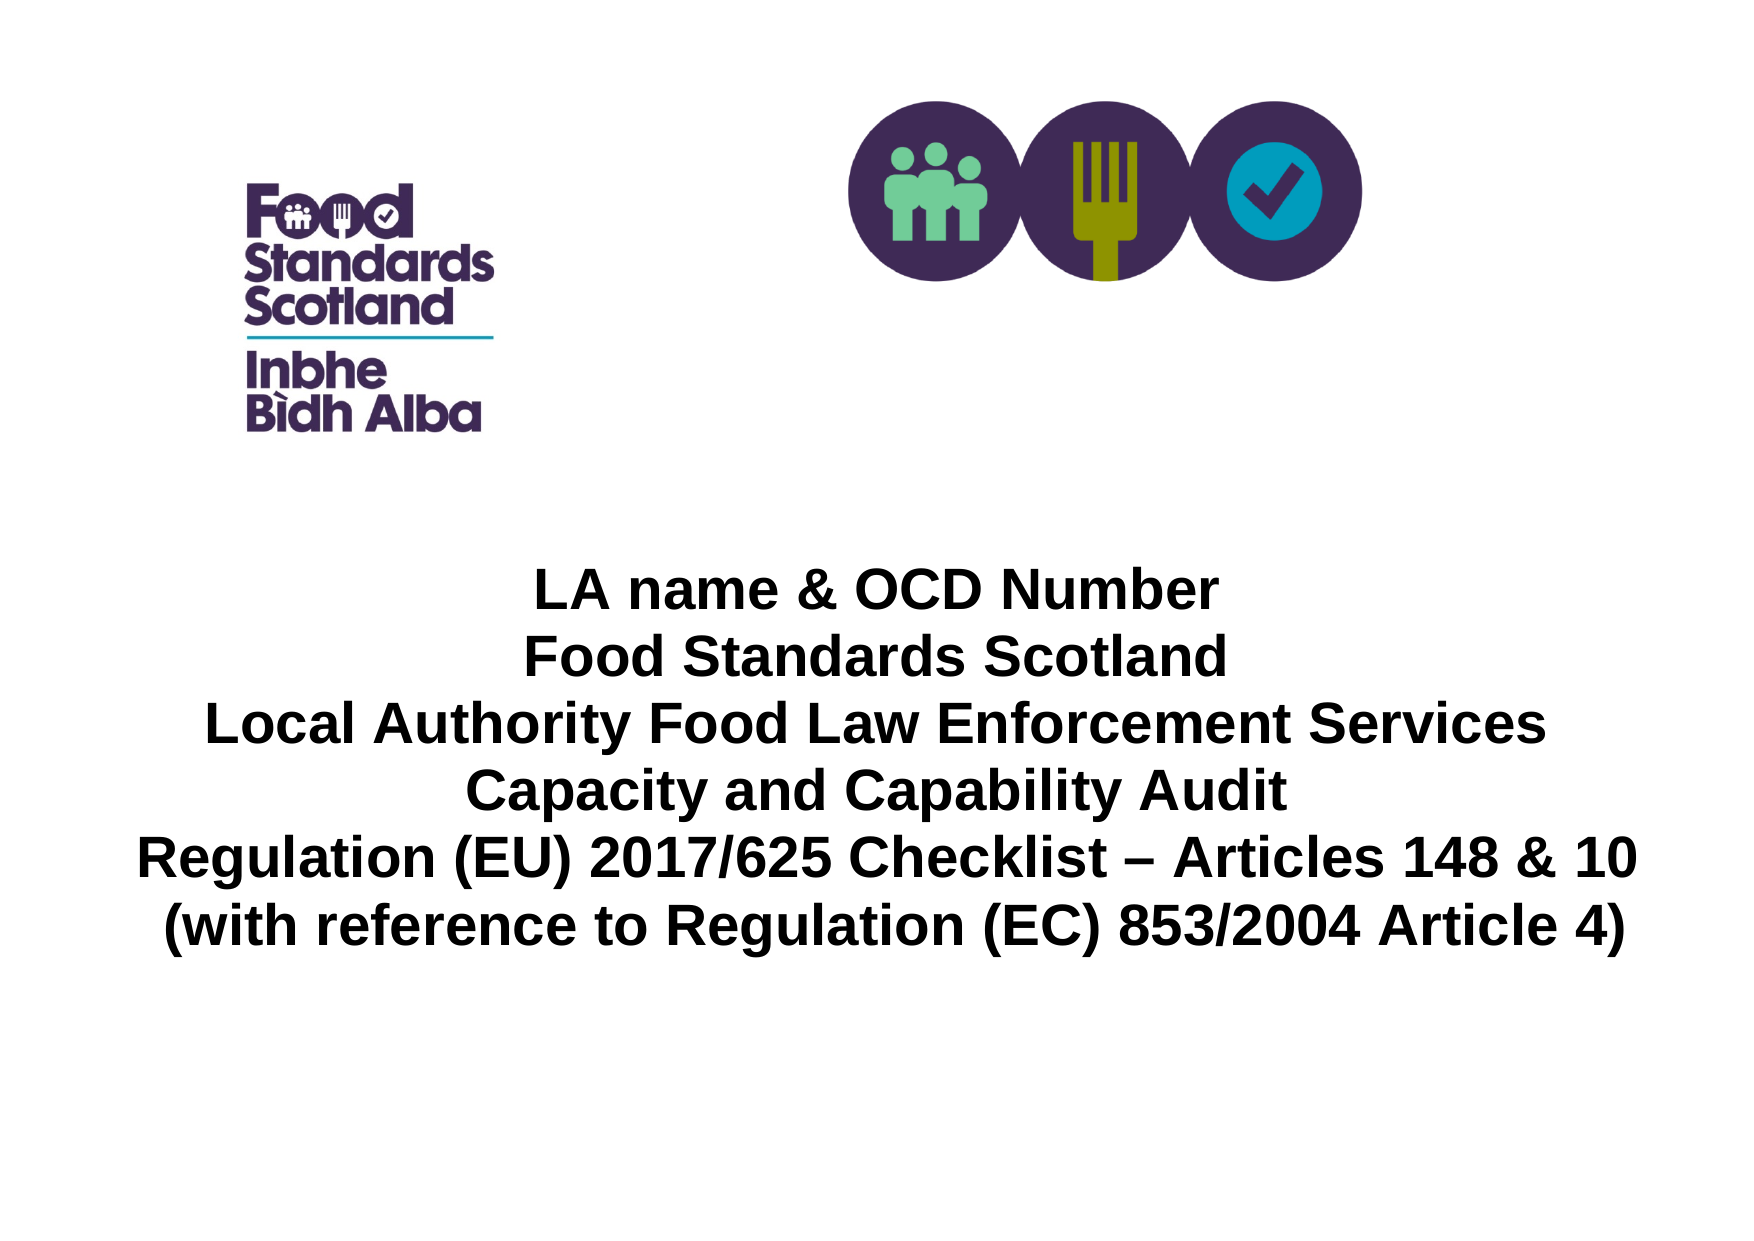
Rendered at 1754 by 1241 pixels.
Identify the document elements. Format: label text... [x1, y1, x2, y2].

picture [150, 88, 588, 527]
text (with reference to Regulation (EC) 853/2004 Article 4) [135, 890, 1641, 957]
text Food Standards Scotland [150, 622, 1604, 689]
picture [838, 88, 1372, 294]
text Regulation (EU) 2017/625 Checklist – Articles 148 & 10 [135, 823, 1641, 890]
text Capacity and Capability Audit [150, 756, 1604, 823]
text Local Authority Food Law Enforcement Services [150, 689, 1604, 756]
text LA name & OCD Number [150, 555, 1604, 622]
